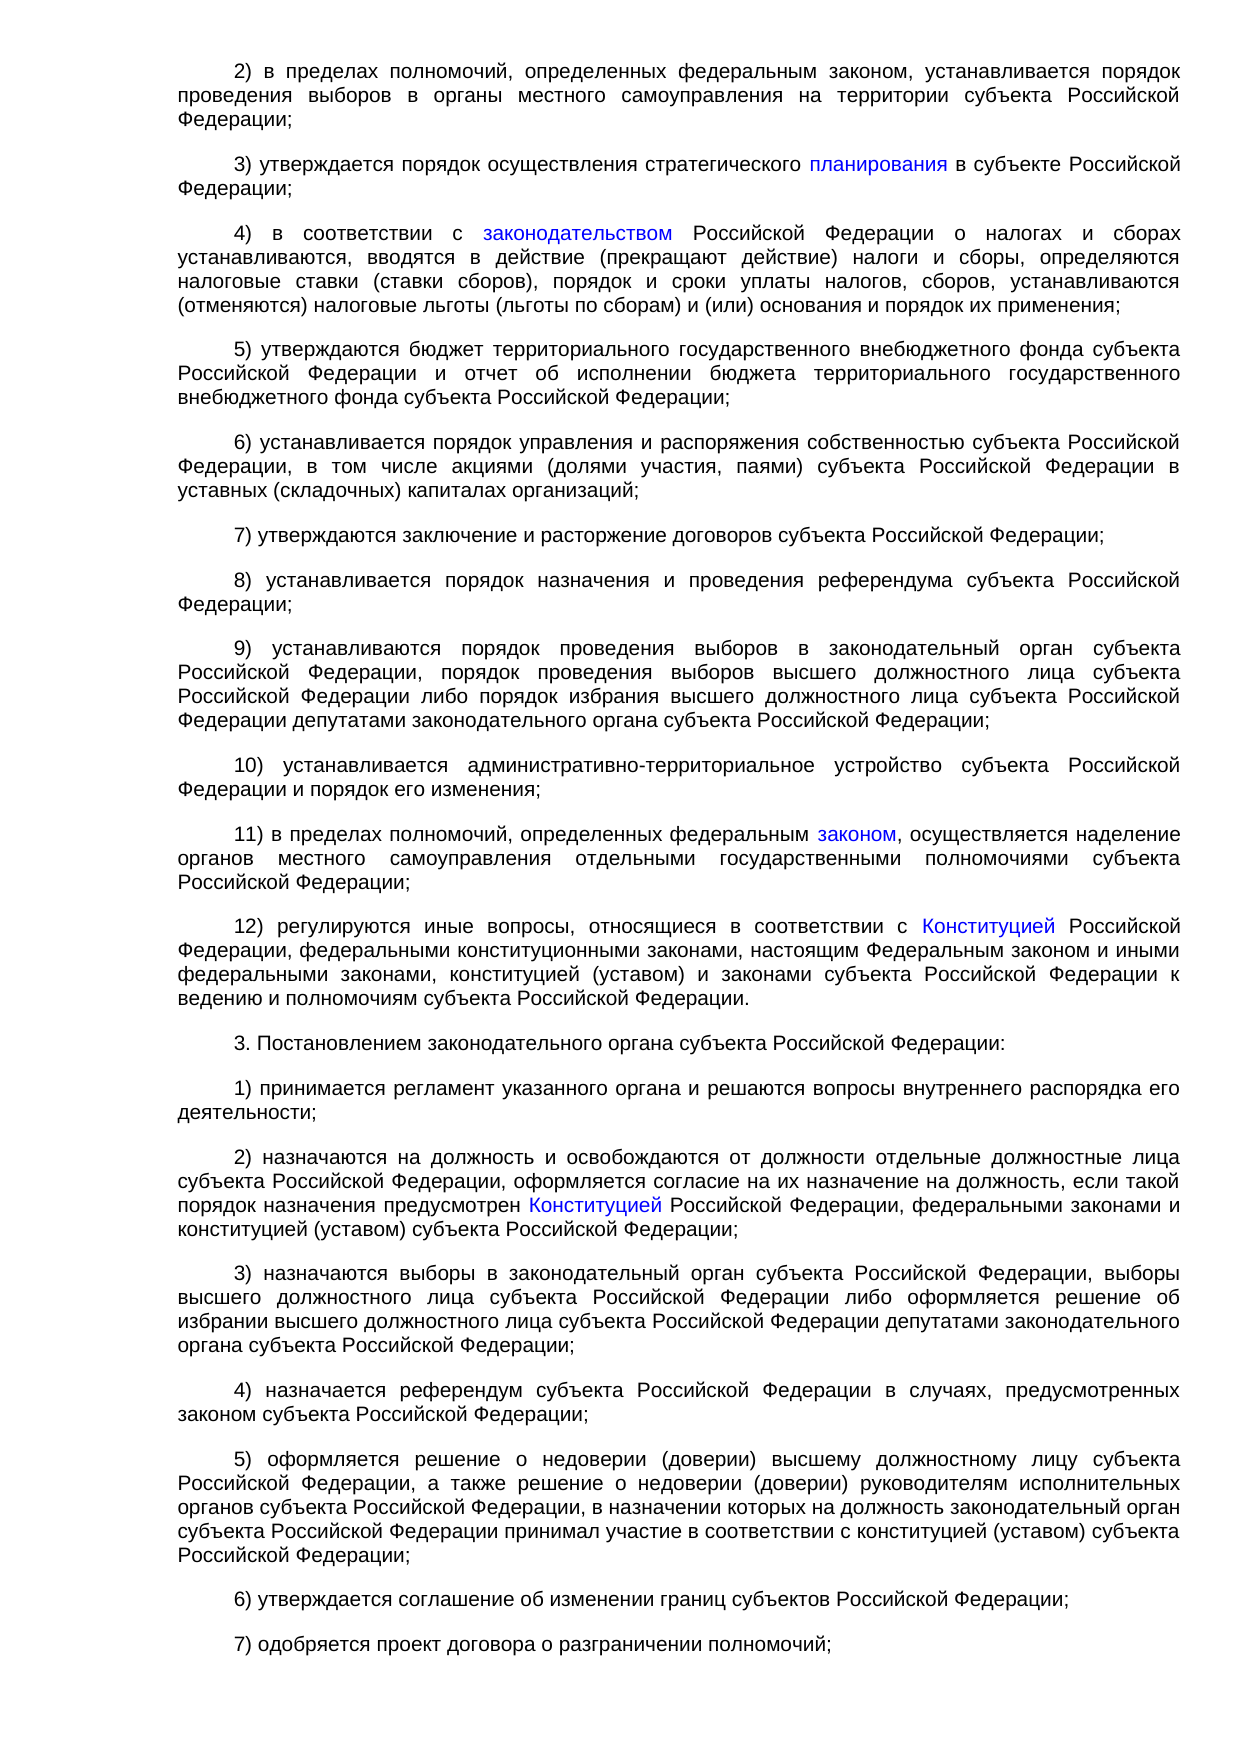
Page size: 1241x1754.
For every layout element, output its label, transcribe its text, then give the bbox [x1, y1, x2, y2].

text 5) утверждаются бюджет территориального государственного внебюджетного фонда субъекта Российской Федерации и отчет об исполнении бюджета территориального государственного внебюджетного фонда субъекта Российской Федерации; [177, 337, 1181, 409]
text 3) утверждается порядок осуществления стратегического планирования в субъекте Российской Федерации; [177, 152, 1181, 200]
text 1) принимается регламент указанного органа и решаются вопросы внутреннего распорядка его деятельности; [177, 1076, 1181, 1124]
text 12) регулируются иные вопросы, относящиеся в соответствии с Конституцией Российской Федерации, федеральными конституционными законами, настоящим Федеральным законом и иными федеральными законами, конституцией (уставом) и законами субъекта Российской Федерации к ведению и полномочиям субъекта Российской Федерации. [177, 914, 1181, 1010]
text 3) назначаются выборы в законодательный орган субъекта Российской Федерации, выборы высшего должностного лица субъекта Российской Федерации либо оформляется решение об избрании высшего должностного лица субъекта Российской Федерации депутатами законодательного органа субъекта Российской Федерации; [177, 1261, 1181, 1357]
text 3. Постановлением законодательного органа субъекта Российской Федерации: [177, 1031, 1181, 1055]
text 2) назначаются на должность и освобождаются от должности отдельные должностные лица субъекта Российской Федерации, оформляется согласие на их назначение на должность, если такой порядок назначения предусмотрен Конституцией Российской Федерации, федеральными законами и конституцией (уставом) субъекта Российской Федерации; [177, 1144, 1181, 1240]
text 5) оформляется решение о недоверии (доверии) высшему должностному лицу субъекта Российской Федерации, а также решение о недоверии (доверии) руководителям исполнительных органов субъекта Российской Федерации, в назначении которых на должность законодательный орган субъекта Российской Федерации принимал участие в соответствии с конституцией (уставом) субъекта Российской Федерации; [177, 1447, 1181, 1566]
text 9) устанавливаются порядок проведения выборов в законодательный орган субъекта Российской Федерации, порядок проведения выборов высшего должностного лица субъекта Российской Федерации либо порядок избрания высшего должностного лица субъекта Российской Федерации депутатами законодательного органа субъекта Российской Федерации; [177, 636, 1181, 732]
text 7) утверждаются заключение и расторжение договоров субъекта Российской Федерации; [177, 523, 1181, 547]
text 10) устанавливается административно-территориальное устройство субъекта Российской Федерации и порядок его изменения; [177, 753, 1181, 801]
text 4) назначается референдум субъекта Российской Федерации в случаях, предусмотренных законом субъекта Российской Федерации; [177, 1378, 1181, 1426]
text 6) утверждается соглашение об изменении границ субъектов Российской Федерации; [177, 1587, 1181, 1611]
text 11) в пределах полномочий, определенных федеральным законом, осуществляется наделение органов местного самоуправления отдельными государственными полномочиями субъекта Российской Федерации; [177, 822, 1181, 893]
text 6) устанавливается порядок управления и распоряжения собственностью субъекта Российской Федерации, в том числе акциями (долями участия, паями) субъекта Российской Федерации в уставных (складочных) капиталах организаций; [177, 430, 1181, 502]
text 4) в соответствии с законодательством Российской Федерации о налогах и сборах устанавливаются, вводятся в действие (прекращают действие) налоги и сборы, определяются налоговые ставки (ставки сборов), порядок и сроки уплаты налогов, сборов, устанавливаются (отменяются) налоговые льготы (льготы по сборам) и (или) основания и порядок их применения; [177, 221, 1181, 316]
text 2) в пределах полномочий, определенных федеральным законом, устанавливается порядок проведения выборов в органы местного самоуправления на территории субъекта Российской Федерации; [177, 59, 1181, 131]
text 7) одобряется проект договора о разграничении полномочий; [177, 1632, 1181, 1656]
text 8) устанавливается порядок назначения и проведения референдума субъекта Российской Федерации; [177, 567, 1181, 615]
